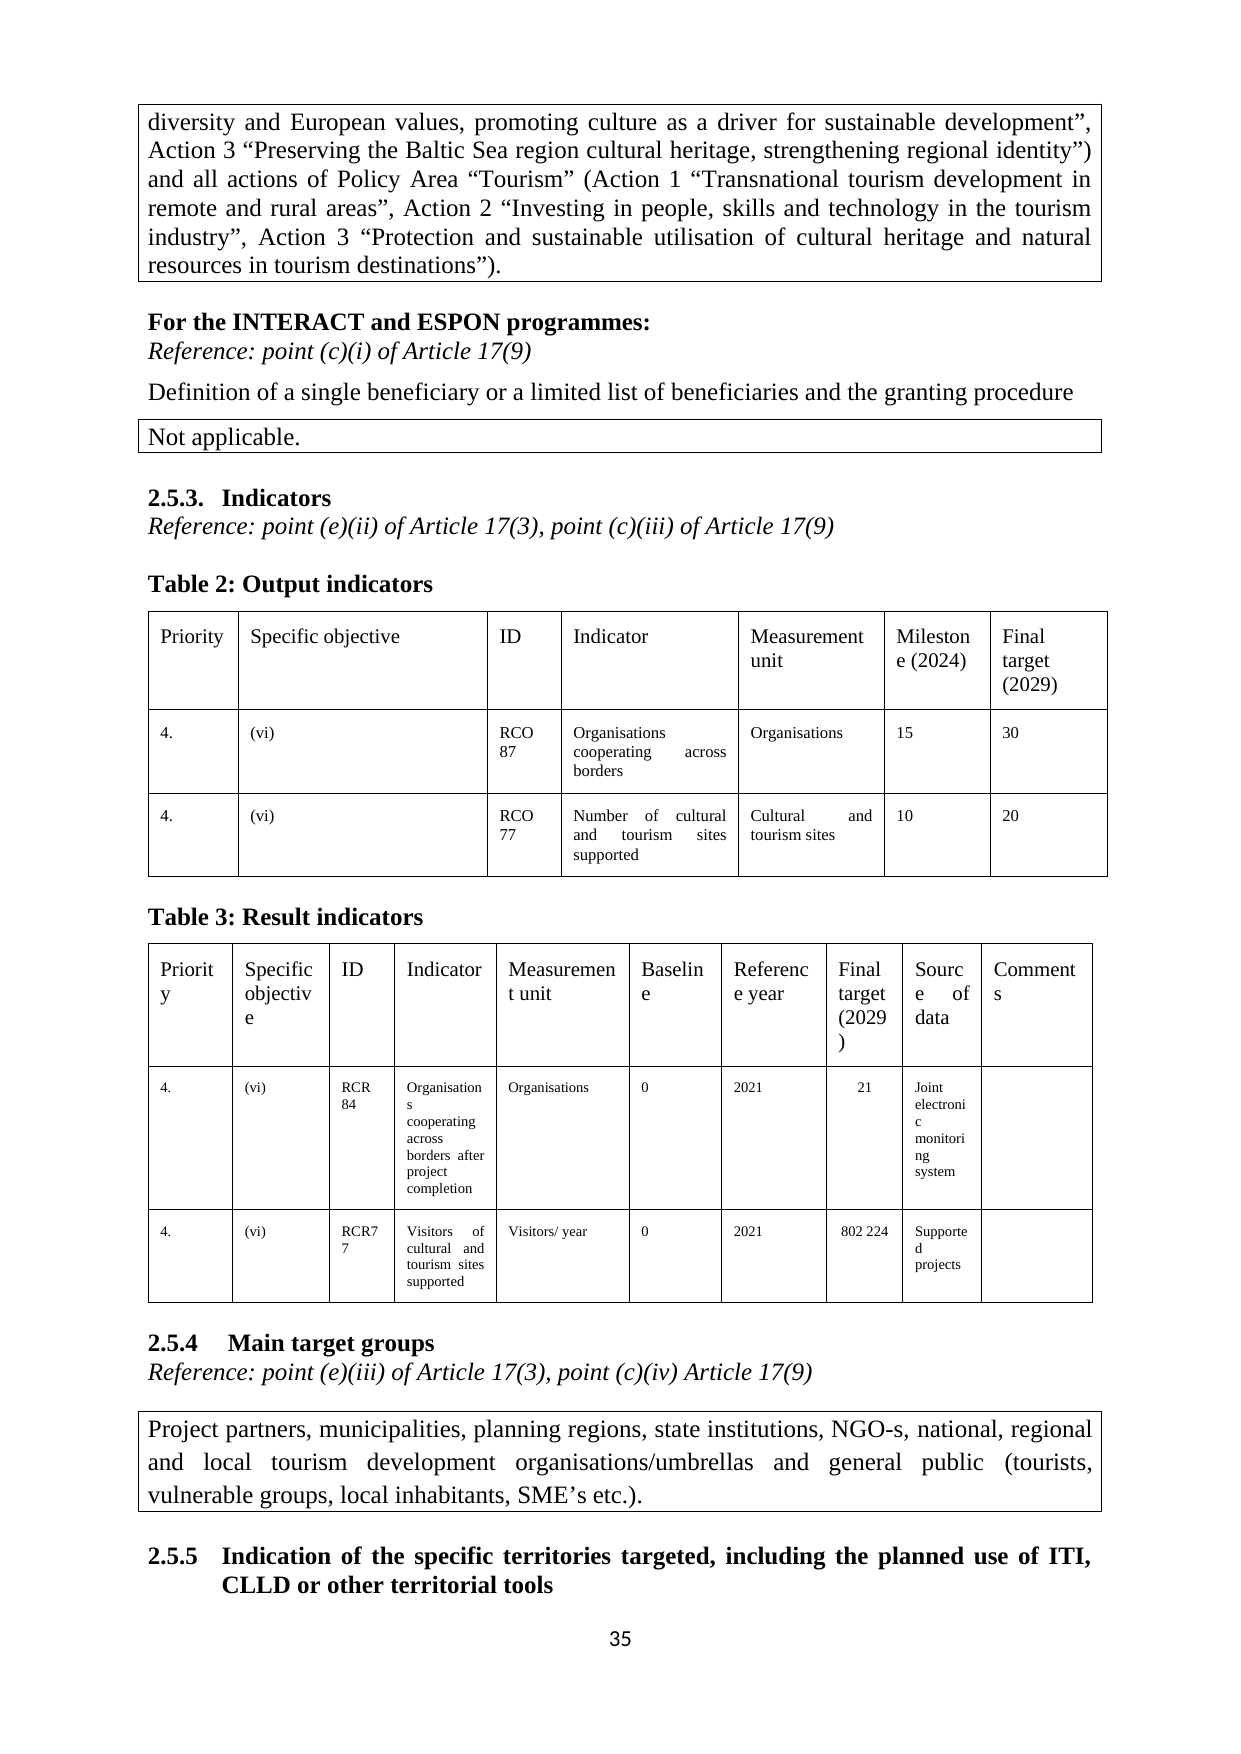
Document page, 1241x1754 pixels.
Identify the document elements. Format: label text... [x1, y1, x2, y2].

table_cell Visitors of cultural and tourism sites supported [395, 1210, 496, 1302]
table_cell Visitors/ year [497, 1210, 629, 1302]
table_cell 15 [885, 710, 990, 792]
table_header Priority [149, 612, 238, 709]
table_cell [982, 1067, 1092, 1209]
table_cell (vi) [233, 1067, 329, 1209]
table_cell 4. [149, 1210, 232, 1302]
text 2.5.5 Indication of the specific territories targeted, including the planned use of ITI, CLLD or other territorial tools [148, 1541, 1093, 1599]
table_header Measurement unit [739, 612, 884, 709]
table_cell 0 [630, 1067, 721, 1209]
text 2.5.3. Indicators [148, 483, 1093, 511]
table_cell Organisations [497, 1067, 629, 1209]
table_header Indicator [395, 944, 496, 1066]
table_cell (vi) [239, 710, 487, 792]
table_cell [982, 1210, 1092, 1302]
table_header ID [330, 944, 394, 1066]
table_header Specific objective [233, 944, 329, 1066]
table_cell Organisations cooperating across borders after project completion [395, 1067, 496, 1209]
text Project partners, municipalities, planning regions, state institutions, NGO-s, national, regional and local tourism development organisations/umbrellas and general public (tourists, vulnerable groups, local inhabitants, SME’s etc.). [139, 1412, 1101, 1511]
table_cell 4. [149, 1067, 232, 1209]
table_cell Joint electronic monitoring system [903, 1067, 981, 1209]
table_header Indicator [562, 612, 738, 709]
table_cell 10 [885, 794, 990, 876]
table_header Comments [982, 944, 1092, 1066]
text Not applicable. [139, 420, 1101, 452]
text 2.5.4 Main target groups [148, 1328, 1093, 1357]
text Definition of a single beneficiary or a limited list of beneficiaries and the granting procedure [148, 377, 1093, 406]
table_header Baseline [630, 944, 721, 1066]
text Reference: point (c)(i) of Article 17(9) [148, 336, 1093, 365]
table_header Reference year [722, 944, 826, 1066]
table_cell 802 224 [827, 1210, 902, 1302]
table_cell RCO 77 [488, 794, 561, 876]
table_header Specific objective [239, 612, 487, 709]
table_cell RCO 87 [488, 710, 561, 792]
table_header ID [488, 612, 561, 709]
table_cell Cultural and tourism sites [739, 794, 884, 876]
table_cell Organisations cooperating across borders [562, 710, 738, 792]
table_cell RCR77 [330, 1210, 394, 1302]
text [139, 105, 1101, 281]
table_cell 2021 [722, 1067, 826, 1209]
table_header Milestone (2024) [885, 612, 990, 709]
table_cell 21 [827, 1067, 902, 1209]
table_cell 4. [149, 794, 238, 876]
table_header Final target (2029) [827, 944, 902, 1066]
table_cell 0 [630, 1210, 721, 1302]
table_cell 4. [149, 710, 238, 792]
table_header Source of data [903, 944, 981, 1066]
table_header Final target (2029) [991, 612, 1107, 709]
text Reference: point (e)(ii) of Article 17(3), point (c)(iii) of Article 17(9) [148, 511, 1093, 540]
table_cell (vi) [233, 1210, 329, 1302]
table_header Priority [149, 944, 232, 1066]
text For the INTERACT and ESPON programmes: [148, 307, 1093, 336]
table_cell Number of cultural and tourism sites supported [562, 794, 738, 876]
table_cell 2021 [722, 1210, 826, 1302]
table_cell 20 [991, 794, 1107, 876]
table_cell Organisations [739, 710, 884, 792]
table_cell 30 [991, 710, 1107, 792]
text Table 3: Result indicators [148, 902, 1093, 931]
text Table 2: Output indicators [148, 569, 1093, 598]
table_cell Supported projects [903, 1210, 981, 1302]
table_header Measurement unit [497, 944, 629, 1066]
table_cell RCR 84 [330, 1067, 394, 1209]
table_cell (vi) [239, 794, 487, 876]
text Reference: point (e)(iii) of Article 17(3), point (c)(iv) Article 17(9) [148, 1357, 1093, 1386]
